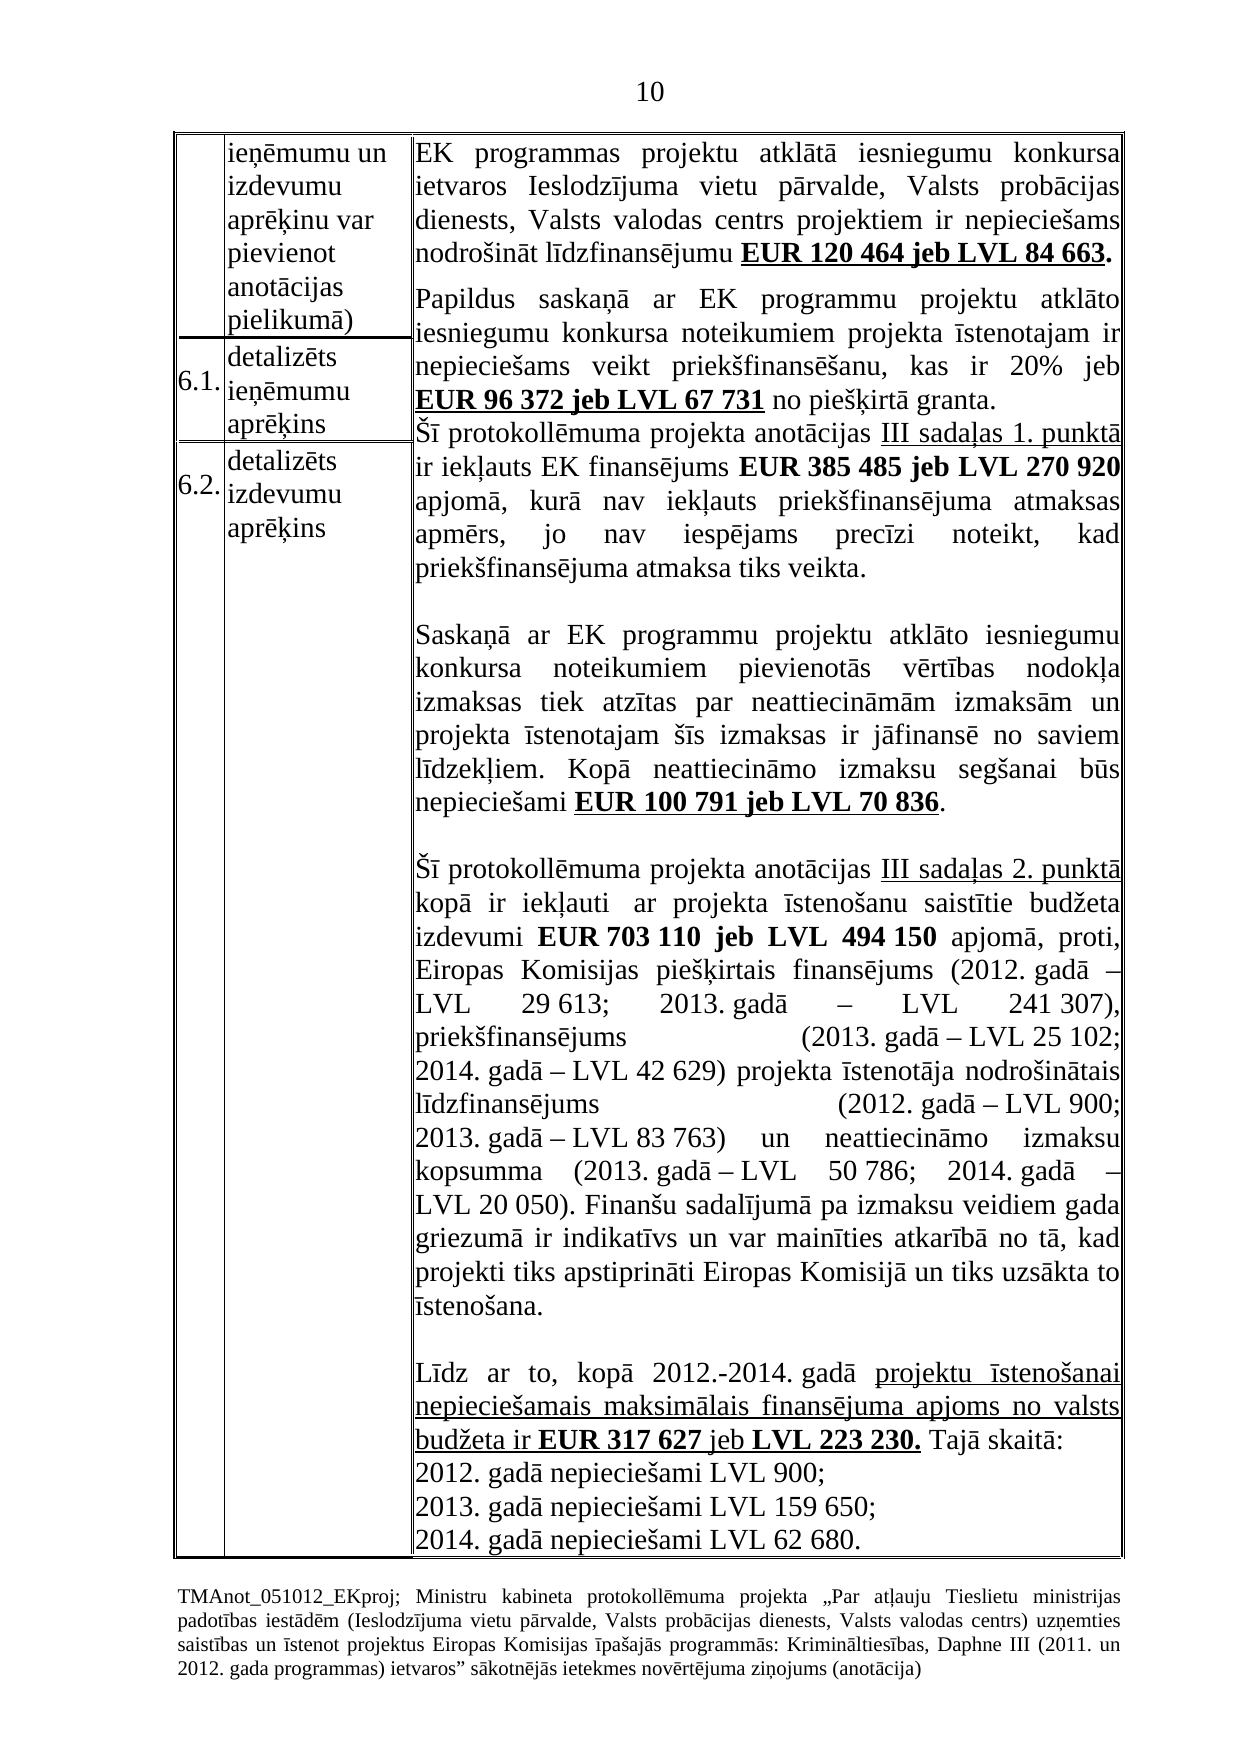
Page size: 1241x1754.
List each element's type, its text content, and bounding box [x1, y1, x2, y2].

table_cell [225, 443, 412, 1556]
table_cell 6. [177, 135, 224, 336]
table_cell 6.2. [175, 440, 224, 1556]
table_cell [413, 135, 1121, 1556]
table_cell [225, 135, 412, 336]
table_cell detalizēts ieņēmumu aprēķins [225, 339, 411, 440]
table_cell 6.1. [177, 336, 224, 440]
